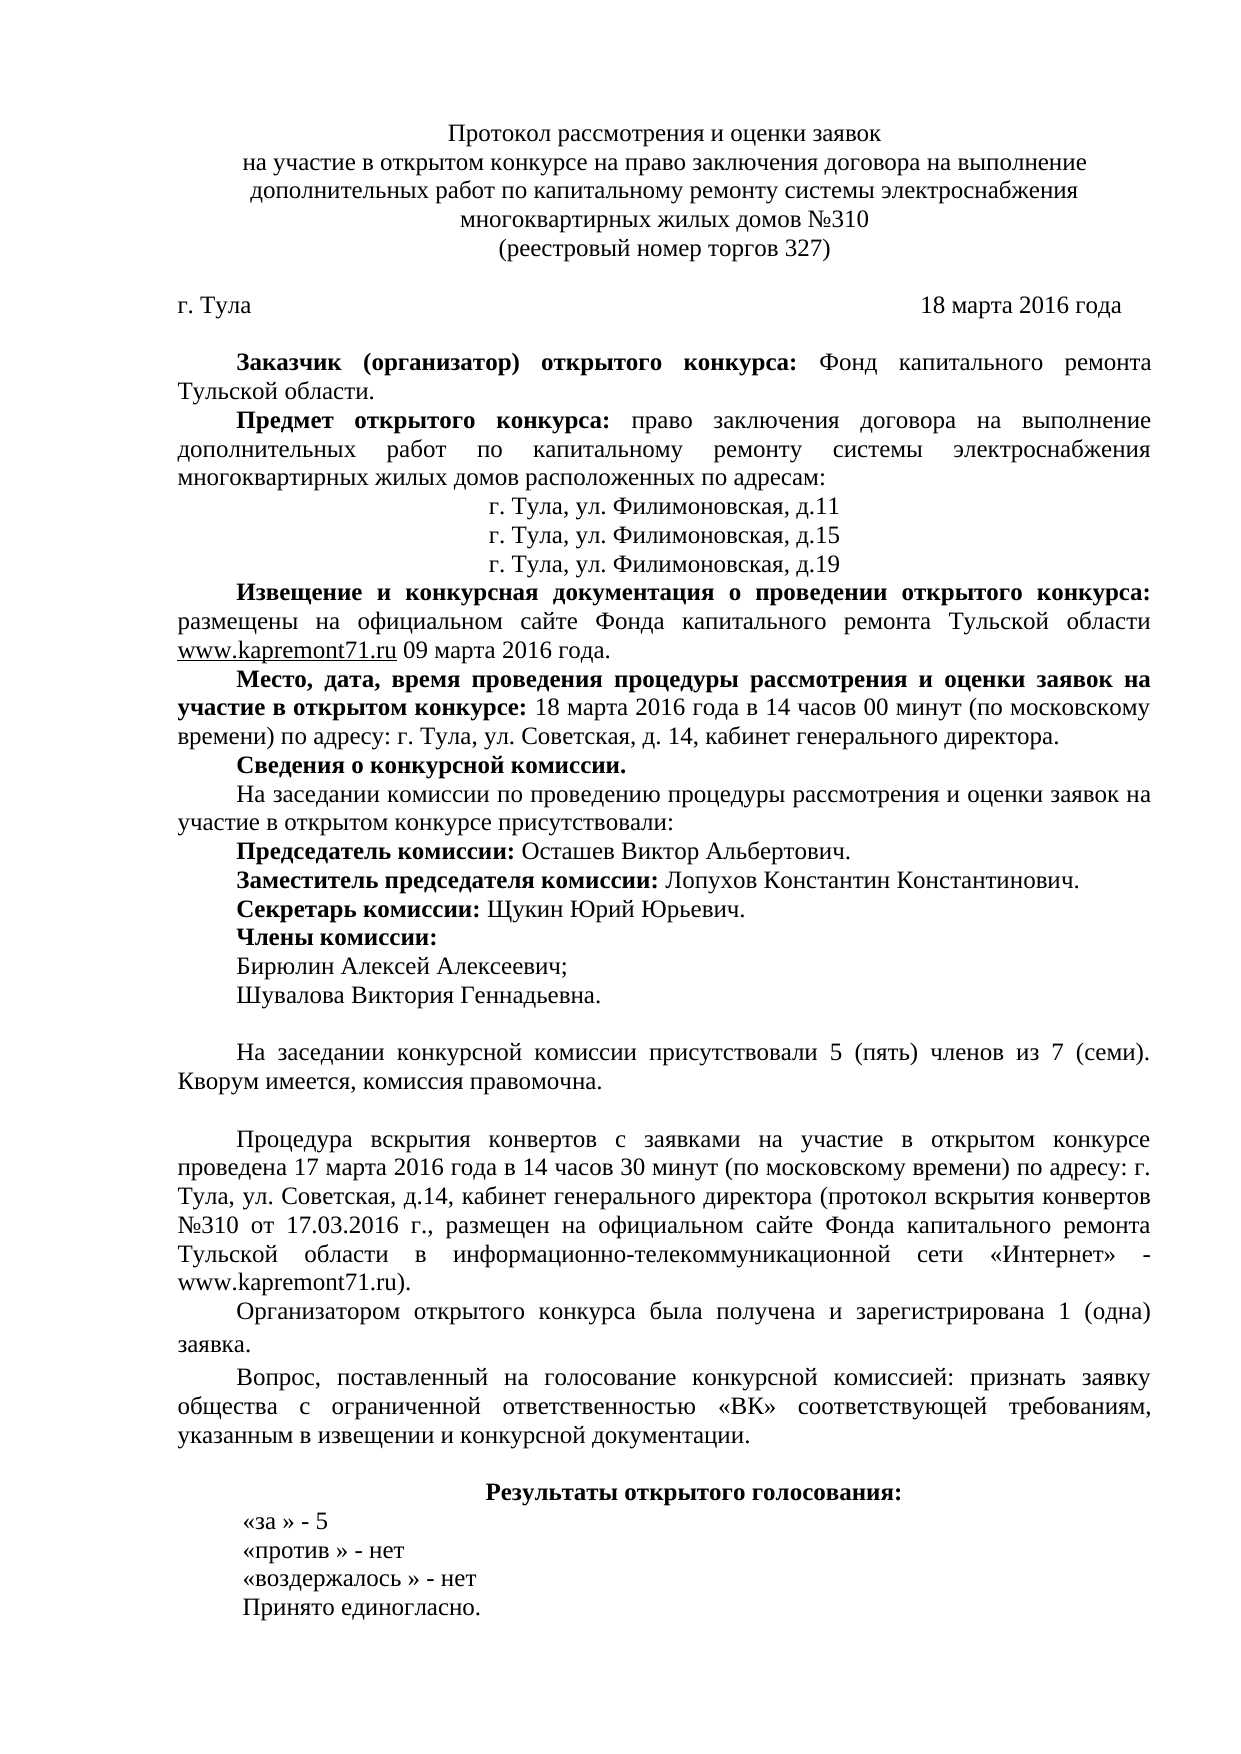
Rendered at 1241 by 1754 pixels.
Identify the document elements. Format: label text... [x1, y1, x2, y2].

text Вопрос, поставленный на голосование конкурсной комиссией: признать заявку общества с ограниченной ответственностью «ВК» соответствующей требованиям, указанным в извещении и конкурсной документации. [177, 1362, 1152, 1448]
text «за » - 5 [236, 1506, 1152, 1535]
text Место, дата, время проведения процедуры рассмотрения и оценки заявок на участие в открытом конкурсе: 18 марта 2016 года в 14 часов 00 минут (по московскому времени) по адресу: г. Тула, ул. Советская, д. 14, кабинет генерального директора. [177, 664, 1152, 750]
text на участие в открытом конкурсе на право заключения договора на выполнение дополнительных работ по капитальному ремонту системы электроснабжения многоквартирных жилых домов №310 [177, 147, 1152, 233]
list Председатель комиссии: Осташев Виктор Альбертович. [177, 836, 1152, 865]
text «воздержалось » - нет [236, 1563, 1152, 1592]
list Заместитель председателя комиссии: Лопухов Константин Константинович. [177, 865, 1152, 894]
list Сведения о конкурсной комиссии. [236, 750, 1152, 779]
text Процедура вскрытия конвертов с заявками на участие в открытом конкурсе проведена 17 марта 2016 года в 14 часов 30 минут (по московскому времени) по адресу: г. Тула, ул. Советская, д.14, кабинет генерального директора (протокол вскрытия конвертов №310 от 17.03.2016 г., размещен на официальном сайте Фонда капитального ремонта Тульской области в информационно-телекоммуникационной сети «Интернет» - www.kapremont71.ru). [177, 1124, 1152, 1296]
text На заседании комиссии по проведению процедуры рассмотрения и оценки заявок на участие в открытом конкурсе присутствовали: [177, 779, 1152, 836]
text Извещение и конкурсная документация о проведении открытого конкурса: размещены на официальном сайте Фонда капитального ремонта Тульской области www.kapremont71.ru 09 марта 2016 года. [177, 577, 1152, 664]
list Бирюлин Алексей Алексеевич; [177, 951, 1152, 980]
list Заказчик (организатор) открытого конкурса: Фонд капитального ремонта Тульской области. [177, 347, 1152, 405]
text Протокол рассмотрения и оценки заявок [177, 118, 1152, 147]
text г. Тула, ул. Филимоновская, д.15 [177, 520, 1152, 549]
list Шувалова Виктория Геннадьевна. [177, 980, 1152, 1009]
text Предмет открытого конкурса: право заключения договора на выполнение дополнительных работ по капитальному ремонту системы электроснабжения многоквартирных жилых домов расположенных по адресам: [177, 405, 1152, 491]
text г. Тула, ул. Филимоновская, д.11 [177, 491, 1152, 520]
text Организатором открытого конкурса была получена и зарегистрирована 1 (одна) заявка. [177, 1296, 1152, 1358]
text (реестровый номер торгов 327) [177, 233, 1152, 262]
list Члены комиссии: [177, 922, 1152, 951]
text На заседании конкурсной комиссии присутствовали 5 (пять) членов из 7 (семи). Кворум имеется, комиссия правомочна. [177, 1037, 1152, 1095]
text г. Тула, ул. Филимоновская, д.19 [177, 549, 1152, 577]
text г. Тула 18 марта 2016 года [177, 290, 1152, 319]
text Принято единогласно. [236, 1592, 1152, 1621]
text «против » - нет [236, 1535, 1152, 1563]
list Результаты открытого голосования: [236, 1477, 1152, 1506]
list Секретарь комиссии: Щукин Юрий Юрьевич. [177, 894, 1152, 922]
